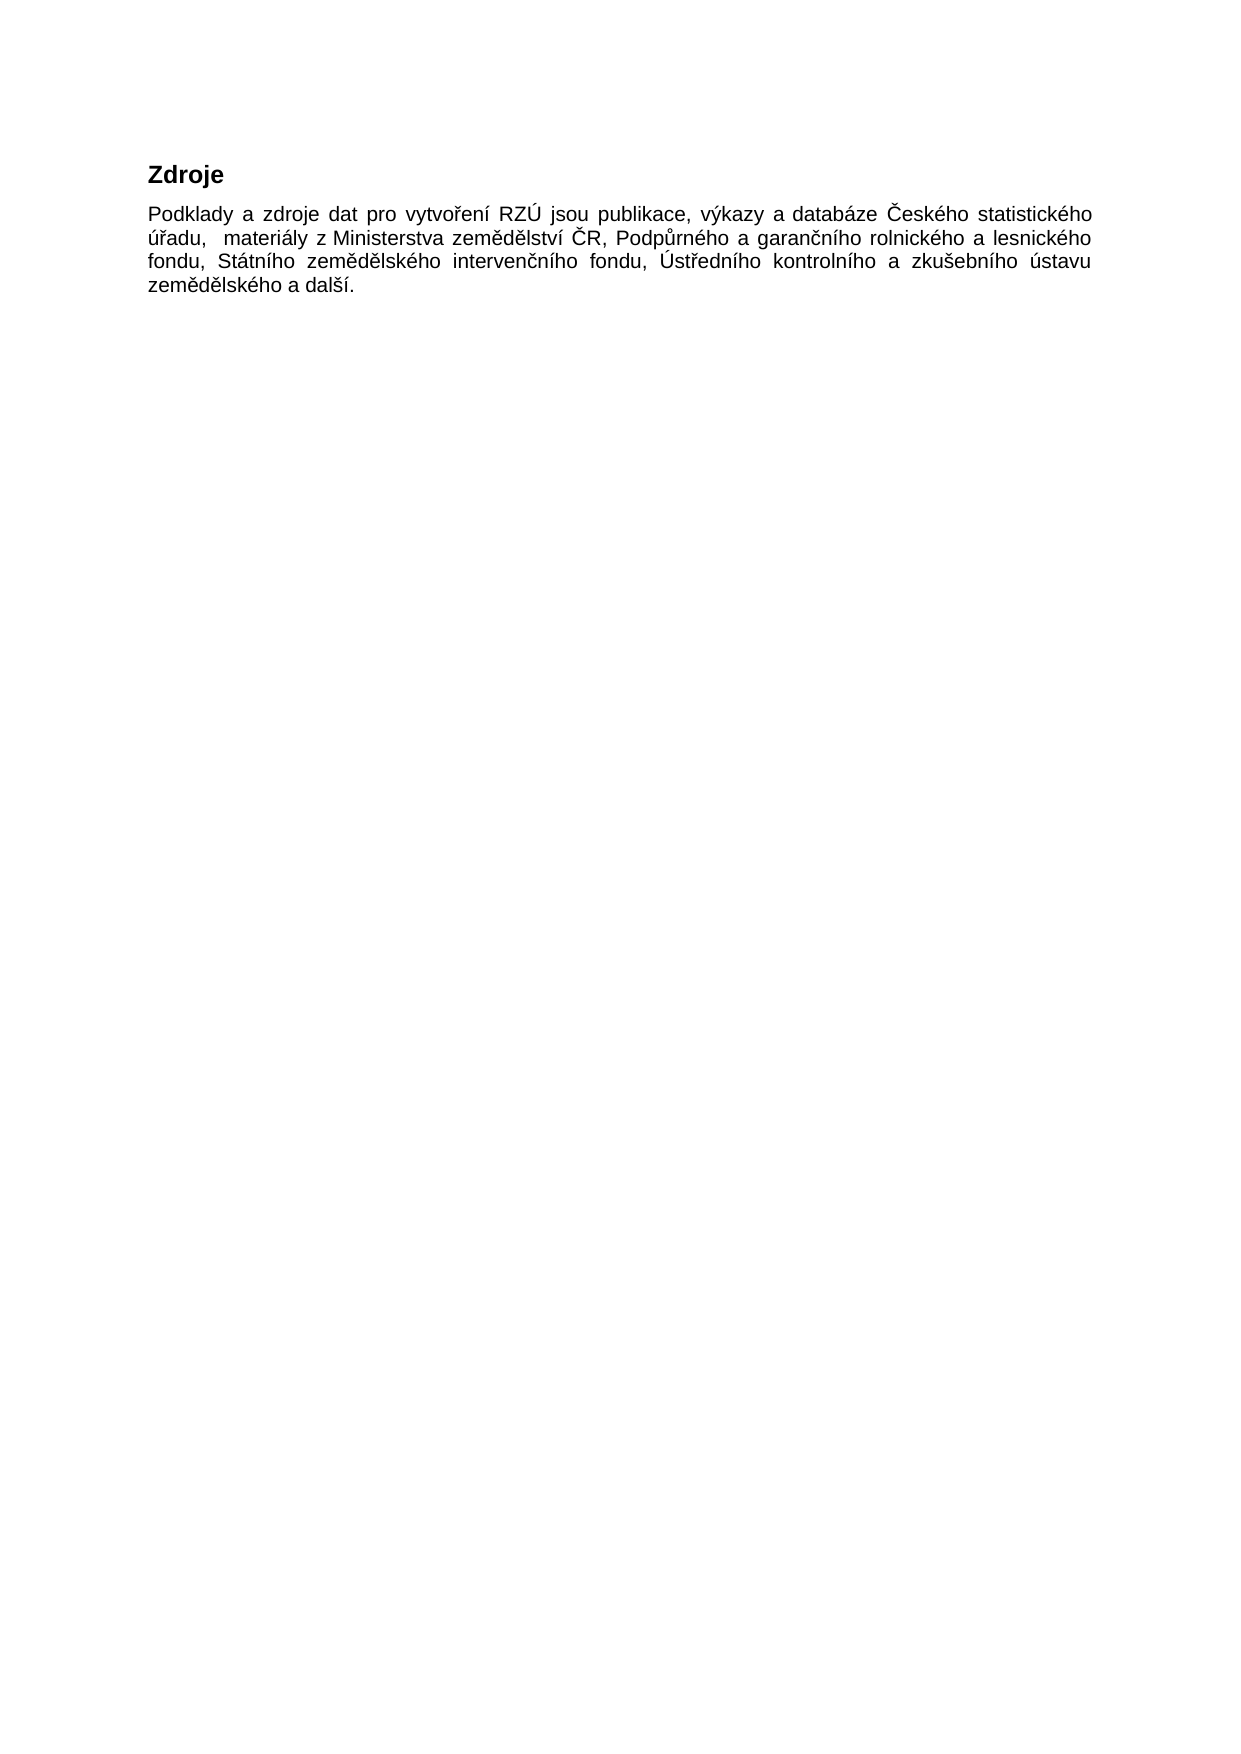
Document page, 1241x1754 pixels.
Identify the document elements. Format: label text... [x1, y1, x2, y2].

text Podklady a zdroje dat pro vytvoření RZÚ jsou publikace, výkazy a databáze Českého statistického úřadu, materiály z Ministerstva zemědělství ČR, Podpůrného a garančního rolnického a lesnického fondu, Státního zemědělského intervenčního fondu, Ústředního kontrolního a zkušebního ústavu zemědělského a další. [148, 201, 1093, 297]
text Zdroje [148, 160, 1093, 189]
